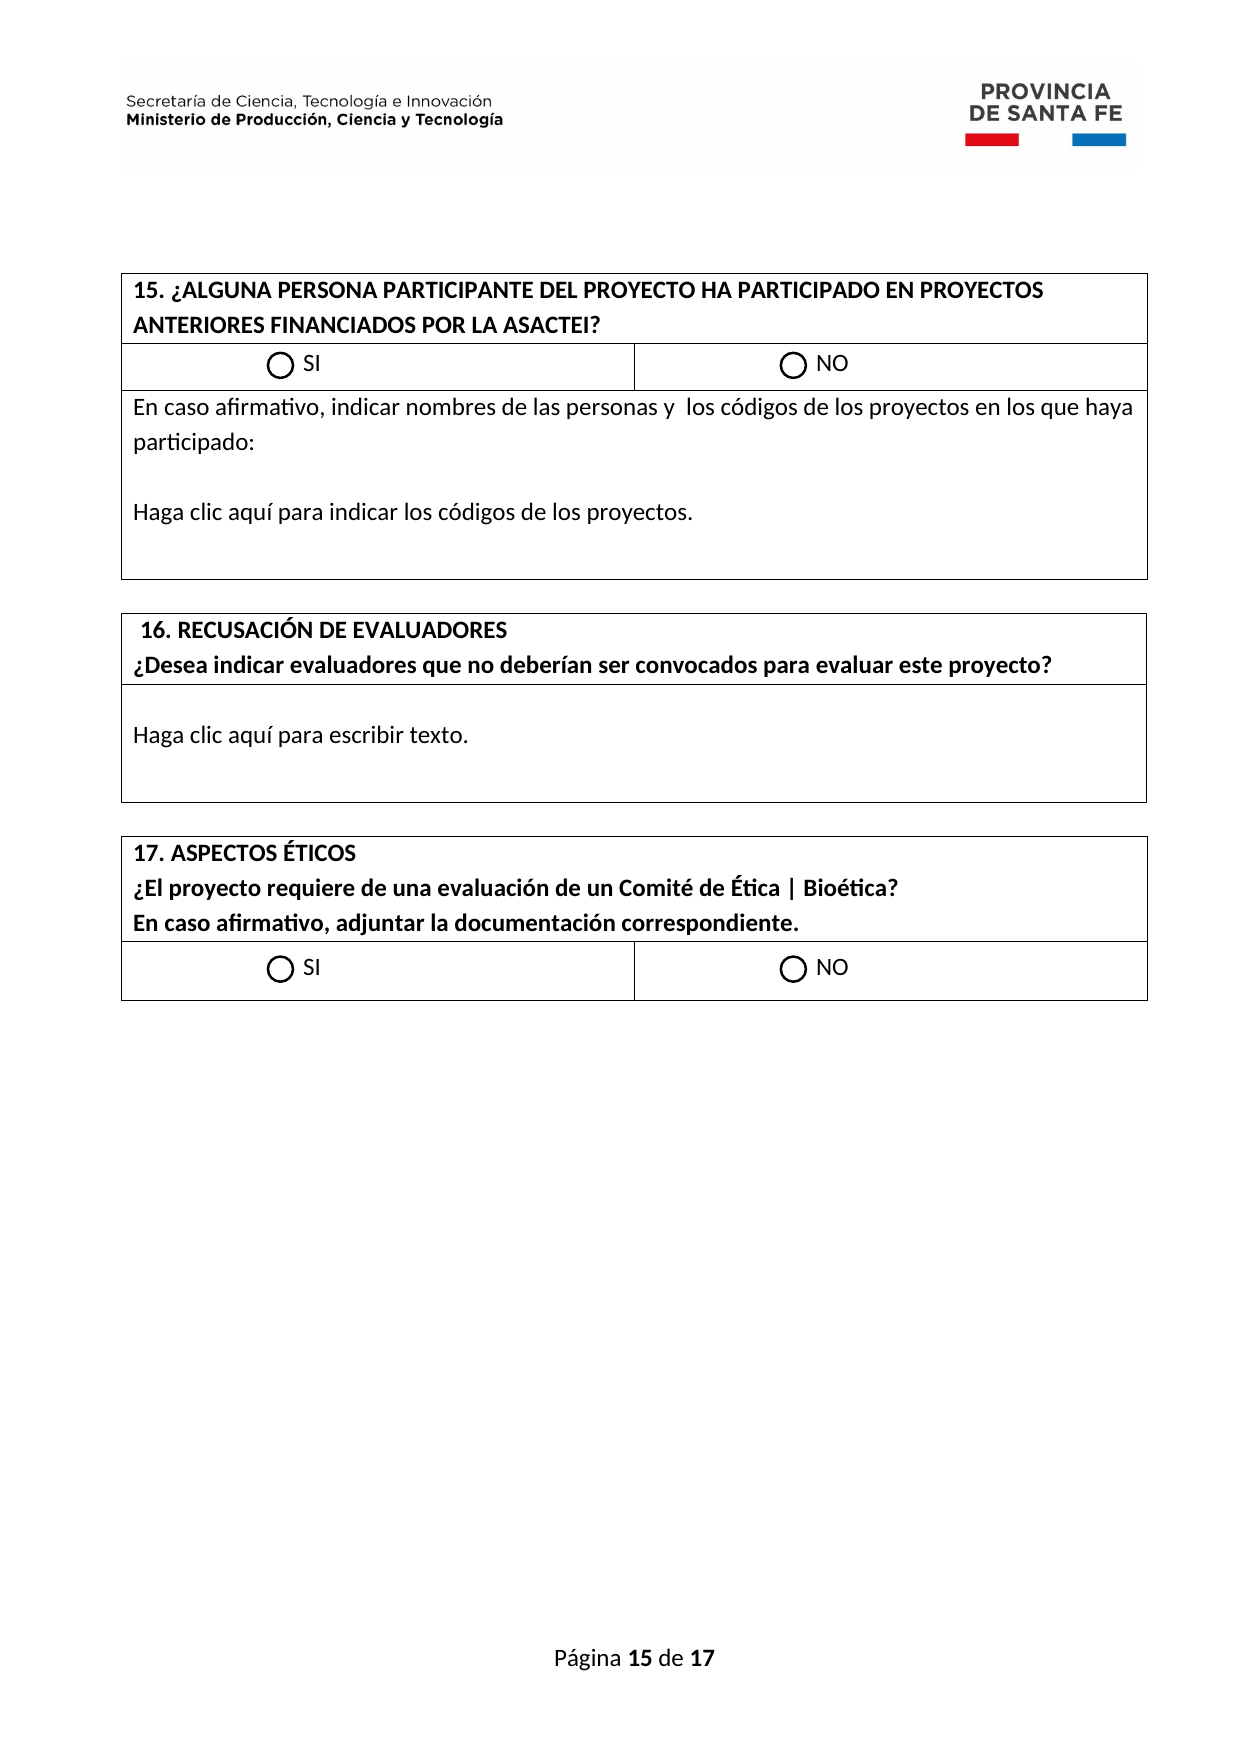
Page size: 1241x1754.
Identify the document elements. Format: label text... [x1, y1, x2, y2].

table_header 15. ¿ALGUNA PERSONA PARTICIPANTE DEL PROYECTO HA PARTICIPADO EN PROYECTOS ANTERIORES FINANCIADOS POR LA ASACTEI? [122, 274, 1147, 343]
table_header RECUSACIÓN DE EVALUADORES ¿Desea indicar evaluadores que no deberían ser convocados para evaluar este proyecto? [122, 614, 1146, 683]
table_cell [122, 344, 634, 390]
table_cell [122, 942, 634, 1000]
table_cell Haga clic aquí para indicar los códigos de los proyectos. [122, 461, 1147, 579]
table_cell [635, 344, 1147, 390]
table_cell [635, 942, 1147, 1000]
table_header 17. ASPECTOS ÉTICOS ¿El proyecto requiere de una evaluación de un Comité de Ética | Bioética? En caso afirmativo, adjuntar la documentación correspondiente. [122, 837, 1147, 941]
table_cell Haga clic aquí para escribir texto. [122, 685, 1146, 802]
table_cell En caso afirmativo, indicar nombres de las personas y los códigos de los proyectos en los que haya participado: [122, 391, 1147, 461]
picture [118, 57, 1140, 172]
